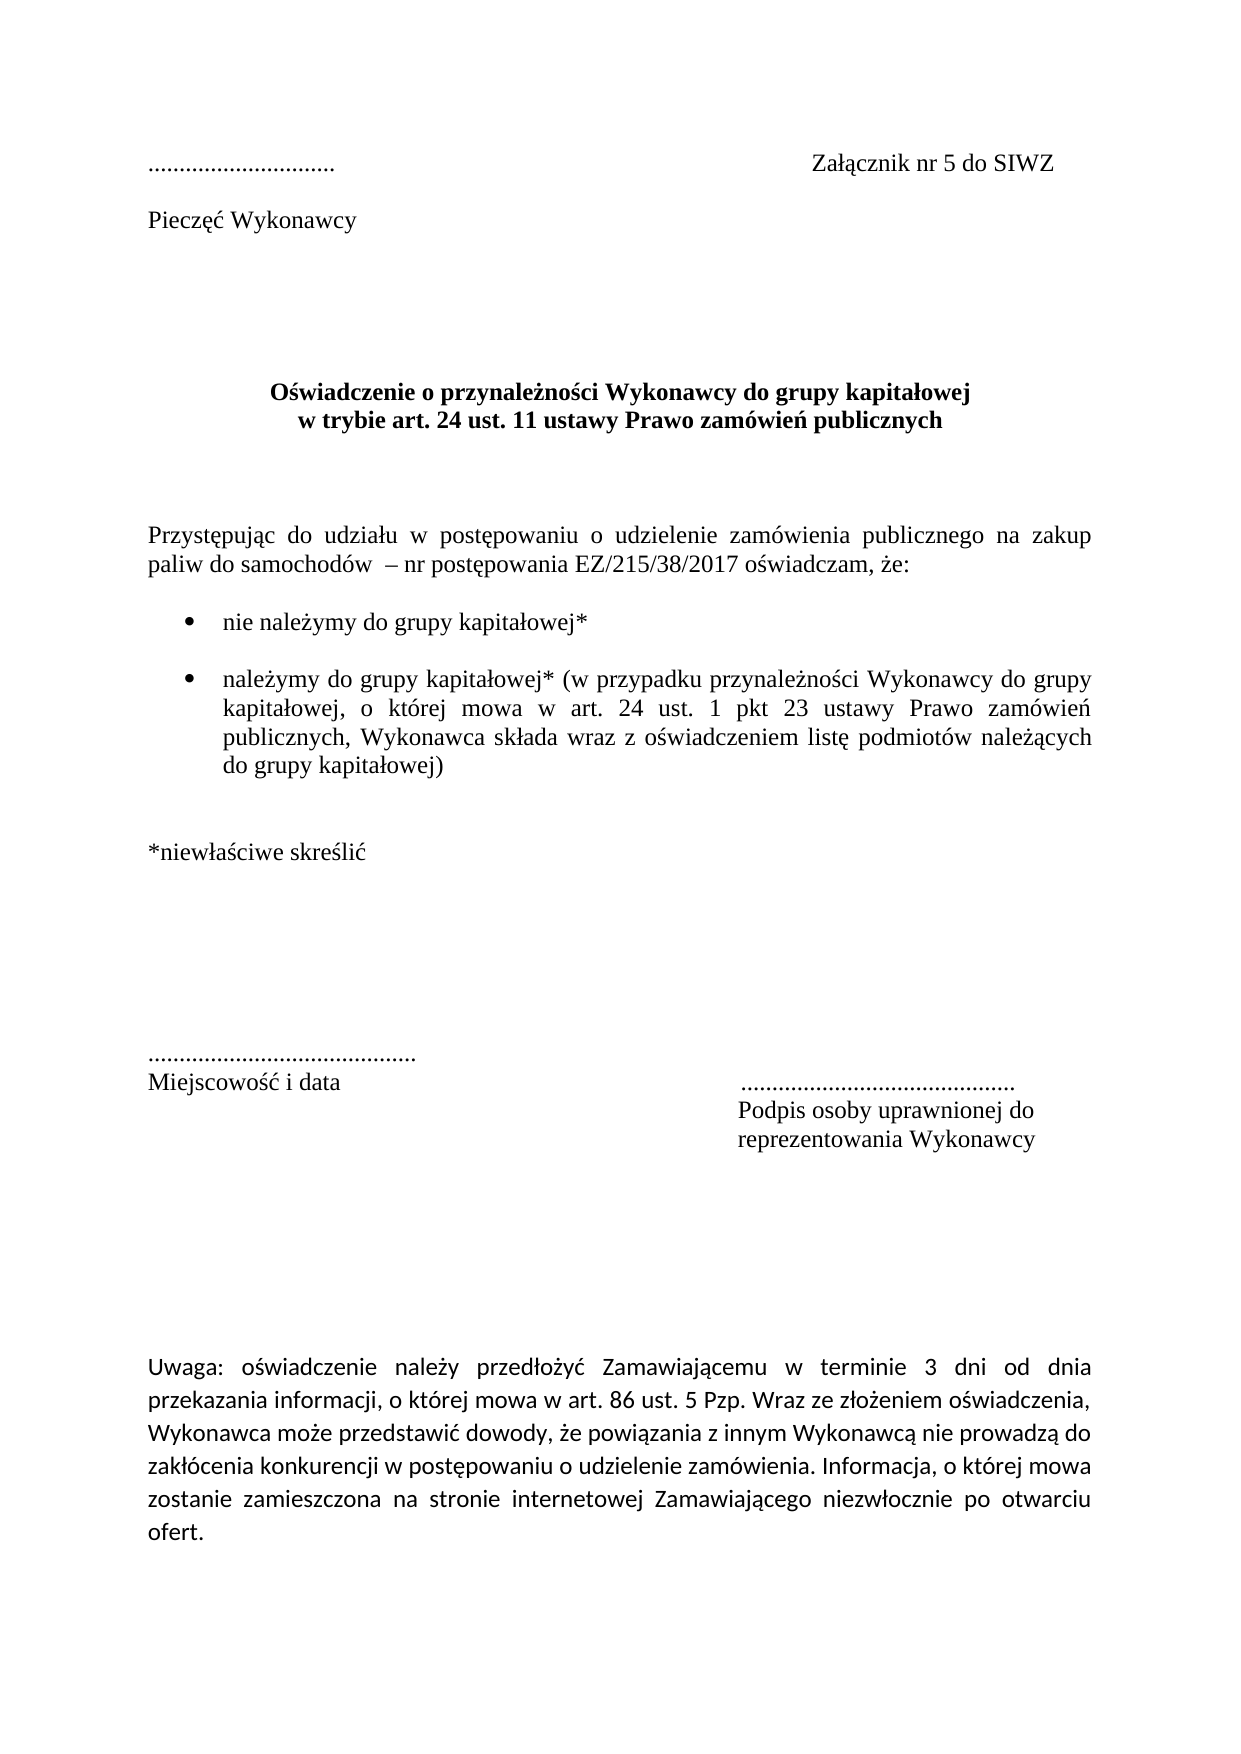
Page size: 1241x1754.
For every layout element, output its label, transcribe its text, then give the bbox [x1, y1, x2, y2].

list nie należymy do grupy kapitałowej* [185, 607, 1093, 636]
text Uwaga: oświadczenie należy przedłożyć Zamawiającemu w terminie 3 dni od dnia przekazania informacji, o której mowa w art. 86 ust. 5 Pzp. Wraz ze złożeniem oświadczenia, Wykonawca może przedstawić dowody, że powiązania z innym Wykonawcą nie prowadzą do zakłócenia konkurencji w postępowaniu o udzielenie zamówienia. Informacja, o której mowa zostanie zamieszczona na stronie internetowej Zamawiającego niezwłocznie po otwarciu ofert. [148, 1351, 1093, 1547]
text *niewłaściwe skreślić [148, 837, 1093, 866]
text .............................. Załącznik nr 5 do SIWZ [148, 148, 1093, 176]
text ........................................... [148, 1038, 1093, 1067]
list należymy do grupy kapitałowej* (w przypadku przynależności Wykonawcy do grupy kapitałowej, o której mowa w art. 24 ust. 1 pkt 23 ustawy Prawo zamówień publicznych, Wykonawca składa wraz z oświadczeniem listę podmiotów należących do grupy kapitałowej) [185, 664, 1093, 779]
text reprezentowania Wykonawcy [148, 1124, 1093, 1153]
text w trybie art. 24 ust. 11 ustawy Prawo zamówień publicznych [148, 406, 1093, 434]
text Oświadczenie o przynależności Wykonawcy do grupy kapitałowej [148, 377, 1093, 406]
text Przystępując do udziału w postępowaniu o udzielenie zamówienia publicznego na zakup paliw do samochodów – nr postępowania EZ/215/38/2017 oświadczam, że: [148, 521, 1093, 578]
text Pieczęć Wykonawcy [148, 205, 1093, 234]
text Miejscowość i data ............................................ [148, 1067, 1093, 1096]
text Podpis osoby uprawnionej do [148, 1096, 1093, 1124]
